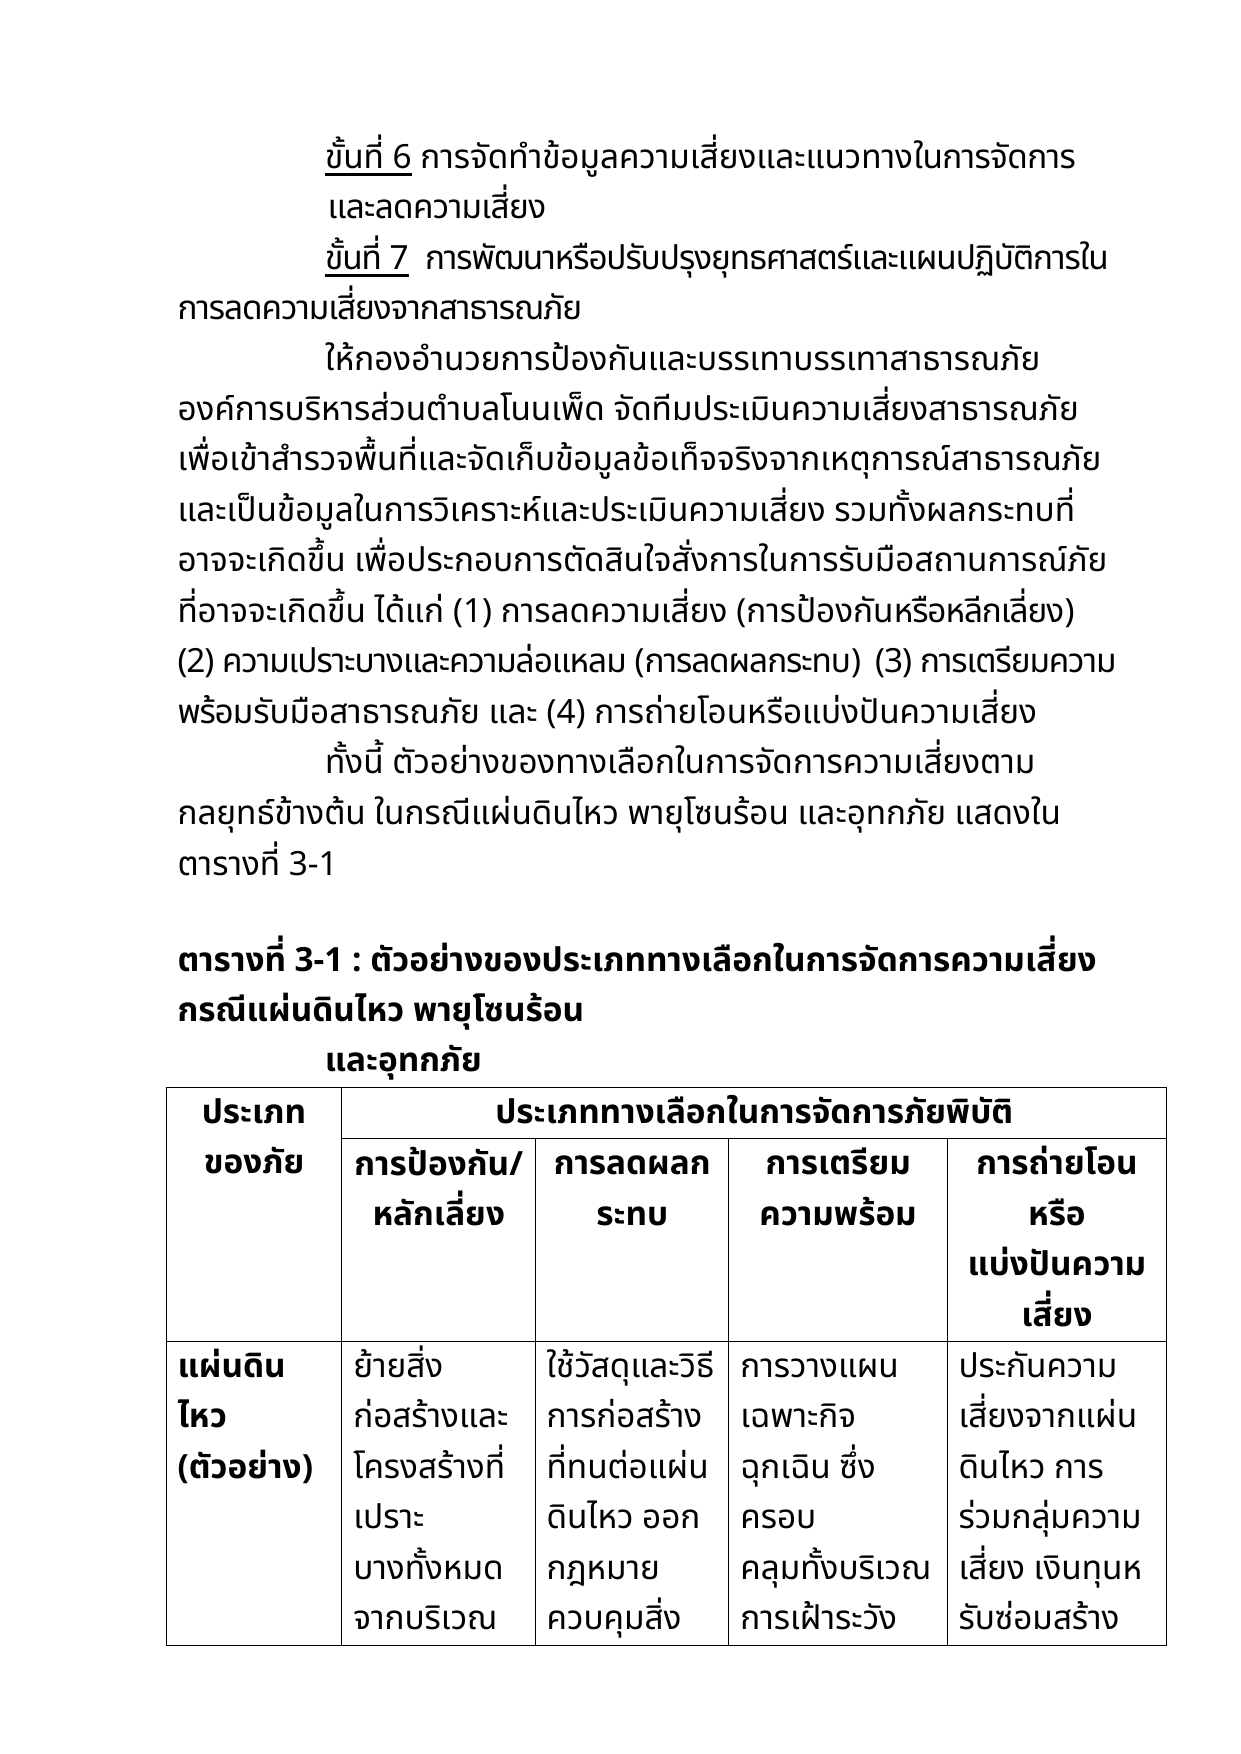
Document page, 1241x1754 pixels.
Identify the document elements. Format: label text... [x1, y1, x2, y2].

text และอุทกภัย [177, 1036, 1122, 1087]
table_cell การเตรียม ความพร้อม [729, 1139, 947, 1341]
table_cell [167, 1342, 341, 1644]
text ให้กองอำนวยการป้องกันและบรรเทาบรรเทาสาธารณภัยองค์การบริหารส่วนตำบลโนนเพ็ด จัดทีมประเมินความเสี่ยงสาธารณภัย เพื่อเข้าสำรวจพื้นที่และจัดเก็บข้อมูลข้อเท็จจริงจากเหตุการณ์สาธารณภัยและเป็นข้อมูลในการวิเคราะห์และประเมินความเสี่ยง รวมทั้งผลกระทบที่อาจจะเกิดขึ้น เพื่อประกอบการตัดสินใจสั่งการในการรับมือสถานการณ์ภัยที่อาจจะเกิดขึ้น ได้แก่ (1) การลดความเสี่ยง (การป้องกันหรือหลีกเลี่ยง) (2) ความเปราะบางและความล่อแหลม (การลดผลกระทบ) (3) การเตรียมความพร้อมรับมือสาธารณภัย และ (4) การถ่ายโอนหรือแบ่งปันความเสี่ยง [177, 334, 1122, 738]
table_cell การป้องกัน/ หลักเลี่ยง [342, 1139, 535, 1341]
text ขั้นที่ 7 การพัฒนาหรือปรับปรุงยุทธศาสตร์และแผนปฏิบัติการในการลดความเสี่ยงจากสาธารณภัย [177, 233, 1122, 334]
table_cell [948, 1342, 1166, 1644]
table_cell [729, 1342, 947, 1644]
text ขั้นที่ 6 การจัดทำข้อมูลความเสี่ยงและแนวทางในการจัดการและลดความเสี่ยง [325, 132, 1122, 233]
table_cell การลดผลกระทบ [536, 1139, 728, 1341]
text ทั้งนี้ ตัวอย่างของทางเลือกในการจัดการความเสี่ยงตามกลยุทธ์ข้างต้น ในกรณีแผ่นดินไหว พายุโซนร้อน และอุทกภัย แสดงในตารางที่ 3-1 [177, 738, 1122, 890]
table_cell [342, 1342, 535, 1644]
table_header ประเภททางเลือกในการจัดการภัยพิบัติ [342, 1088, 1166, 1138]
text ตารางที่ 3-1 : ตัวอย่างของประเภททางเลือกในการจัดการความเสี่ยง กรณีแผ่นดินไหว พายุโซนร้อน [177, 935, 1122, 1036]
table_header ประเภทของภัย [167, 1088, 341, 1341]
table_cell การถ่ายโอนหรือ แบ่งปันความเสี่ยง [948, 1139, 1166, 1341]
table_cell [536, 1342, 728, 1644]
